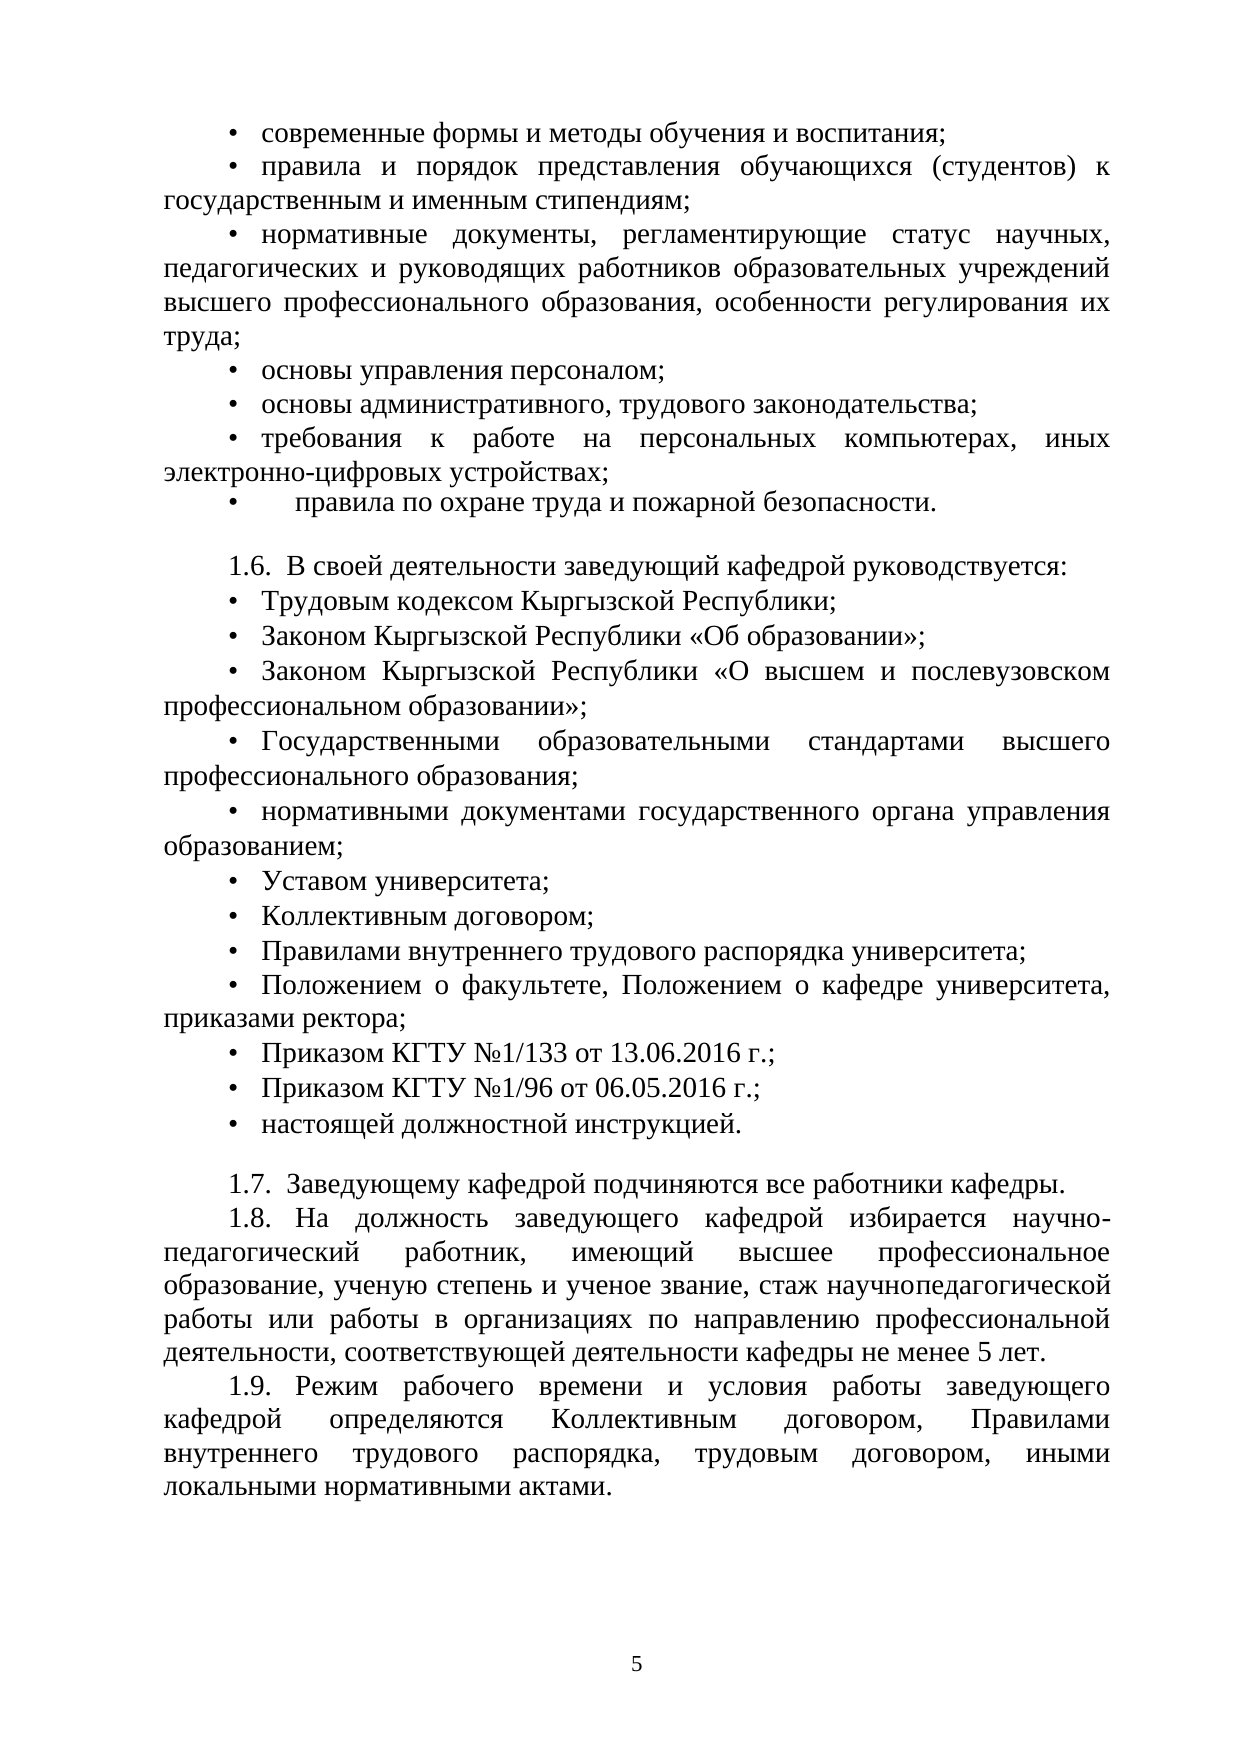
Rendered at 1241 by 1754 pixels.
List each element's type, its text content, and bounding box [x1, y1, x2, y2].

list настоящей должностной инструкцией. [163, 1105, 1171, 1141]
list Режим рабочего времени и условия работы заведующего кафедрой определяются Коллективным договором, Правилами внутреннего трудового распорядка, трудовым договором, иными локальными нормативными актами. [163, 1368, 1111, 1503]
list Законом Кыргызской Республики «Об образовании»; [163, 618, 1171, 653]
list Государственными образовательными стандартами высшего профессионального образования; [163, 723, 1111, 793]
list правила и порядок представления обучающихся (студентов) к государственным и именным стипендиям; [163, 149, 1111, 217]
list правила по охране труда и пожарной безопасности. [163, 488, 1171, 517]
list Приказом КГТУ №1/96 от 06.05.2016 г.; [163, 1069, 1171, 1105]
list Законом Кыргызской Республики «О высшем и послевузовском профессиональном образовании»; [163, 653, 1111, 723]
list современные формы и методы обучения и воспитания; [163, 119, 1171, 149]
list На должность заведующего кафедрой избирается научнопедагогический работник, имеющий высшее профессиональное образование, ученую степень и ученое звание, стаж научнопедагогической работы или работы в организациях по направлению профессиональной деятельности, соответствующей деятельности кафедры не менее 5 лет. [163, 1201, 1111, 1368]
list Уставом университета; [163, 863, 1171, 898]
list основы административного, трудового законодательства; [163, 386, 1171, 420]
list Правилами внутреннего трудового распорядка университета; [163, 933, 1171, 968]
list Коллективным договором; [163, 898, 1171, 933]
list Положением о факультете, Положением о кафедре университета, приказами ректора; [163, 968, 1111, 1034]
list основы управления персоналом; [163, 352, 1171, 386]
list нормативными документами государственного органа управления образованием; [163, 793, 1111, 863]
list Приказом КГТУ №1/133 от 13.06.2016 г.; [163, 1034, 1171, 1069]
list Трудовым кодексом Кыргызской Республики; [163, 583, 1171, 618]
list В своей деятельности заведующий кафедрой руководствуется: [163, 548, 1171, 583]
list нормативные документы, регламентирующие статус научных, педагогических и руководящих работников образовательных учреждений высшего профессионального образования, особенности регулирования их труда; [163, 217, 1111, 352]
list Заведующему кафедрой подчиняются все работники кафедры. [163, 1167, 1171, 1201]
list требования к работе на персональных компьютерах, иных электронно-цифровых устройствах; [163, 420, 1111, 488]
